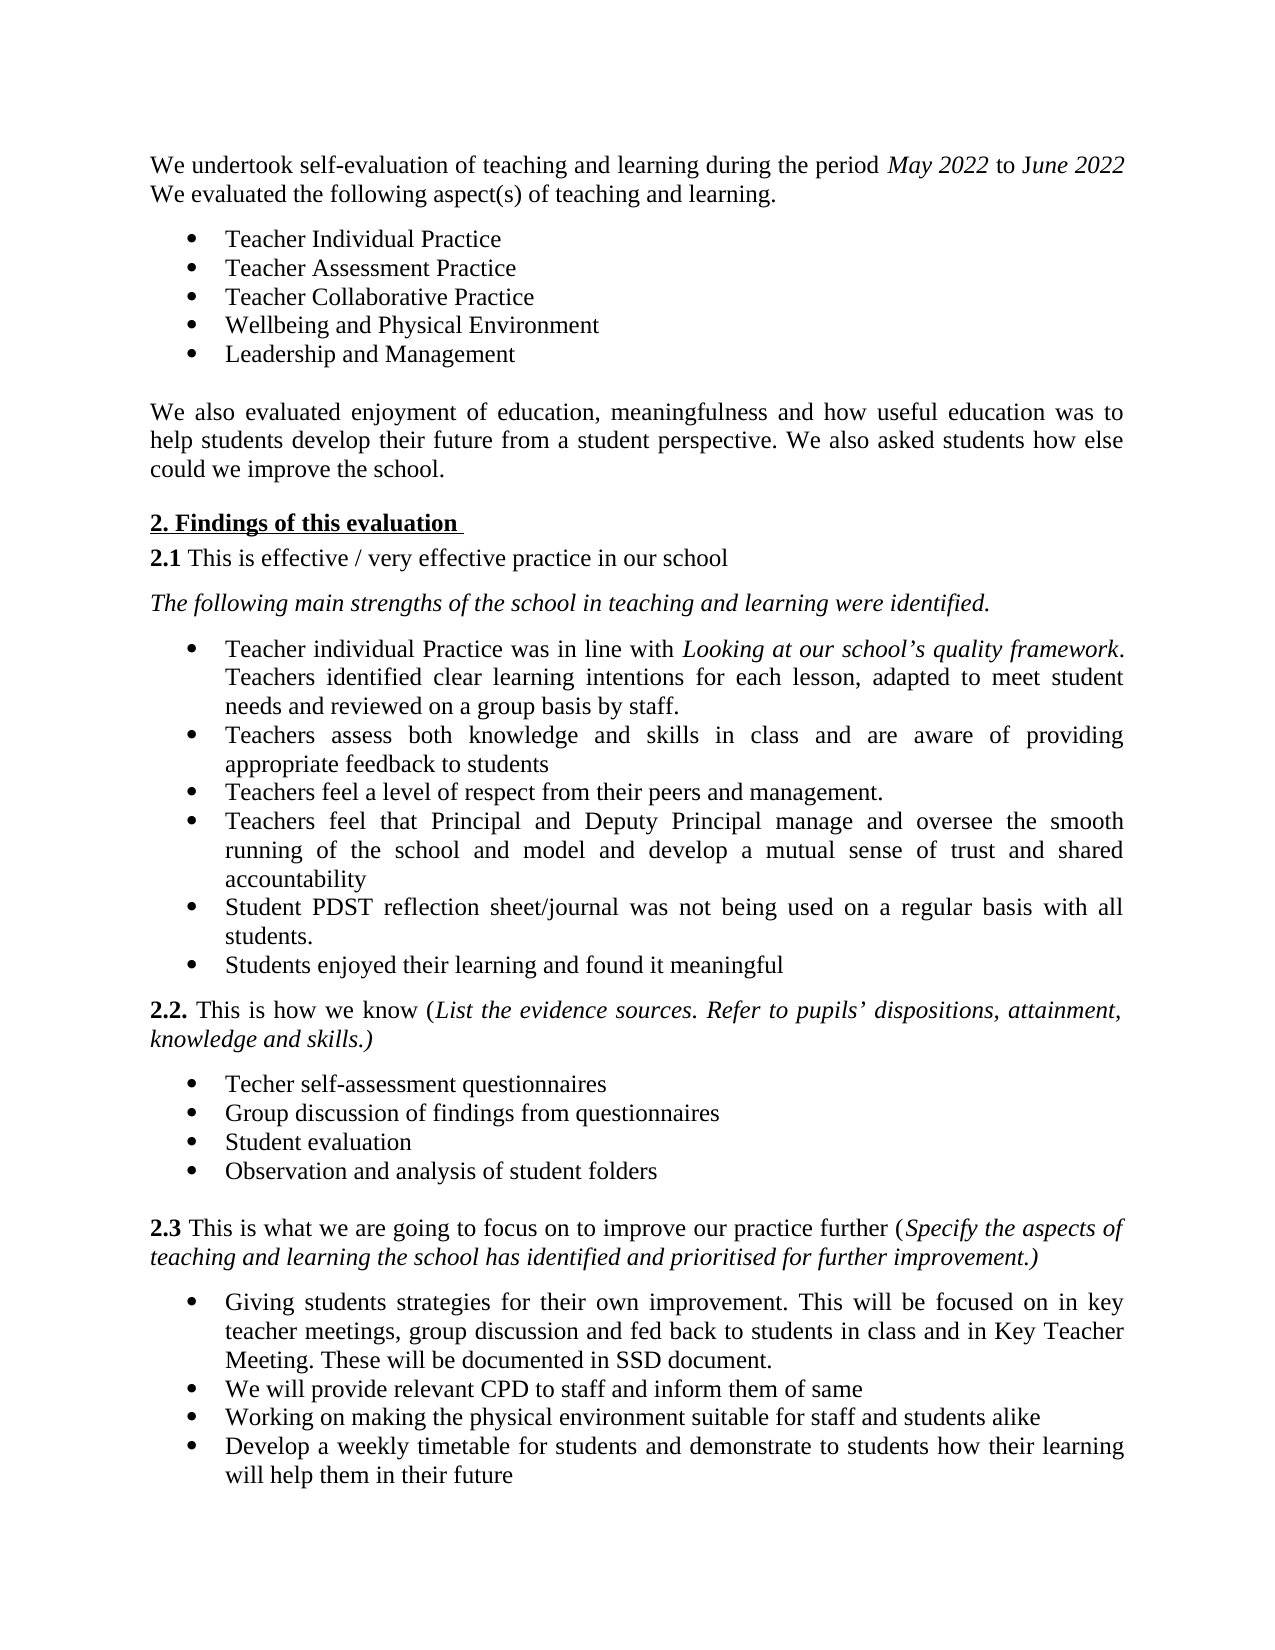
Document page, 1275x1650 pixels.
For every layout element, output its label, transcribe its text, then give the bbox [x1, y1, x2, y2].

list Teacher individual Practice was in line with Looking at our school’s quality framework. Teachers identified clear learning intentions for each lesson, adapted to meet student needs and reviewed on a group basis by staff. [187, 634, 1125, 720]
text We undertook self-evaluation of teaching and learning during the period May 2022 to June 2022 We evaluated the following aspect(s) of teaching and learning. [150, 150, 1125, 207]
text 2.2. This is how we know (List the evidence sources. Refer to pupils’ dispositions, attainment, knowledge and skills.) [150, 995, 1125, 1053]
list Teachers assess both knowledge and skills in class and are aware of providing appropriate feedback to students [187, 720, 1125, 777]
text 2.3 This is what we are going to focus on to improve our practice further (Specify the aspects of teaching and learning the school has identified and prioritised for further improvement.) [150, 1213, 1125, 1271]
list Giving students strategies for their own improvement. This will be focused on in key teacher meetings, group discussion and fed back to students in class and in Key Teacher Meeting. These will be documented in SSD document. [187, 1287, 1125, 1374]
list Techer self-assessment questionnaires [187, 1069, 1125, 1098]
list Student evaluation [187, 1127, 1125, 1156]
text 2.1 This is effective / very effective practice in our school [150, 543, 1125, 572]
list Group discussion of findings from questionnaires [187, 1098, 1125, 1127]
list We will provide relevant CPD to staff and inform them of same [187, 1374, 1125, 1402]
list Students enjoyed their learning and found it meaningful [187, 950, 1125, 979]
list Teacher Collaborative Practice [187, 282, 1125, 310]
list Teachers feel a level of respect from their peers and management. [187, 777, 1125, 806]
list Observation and analysis of student folders [187, 1156, 1125, 1184]
list Develop a weekly timetable for students and demonstrate to students how their learning will help them in their future [187, 1431, 1125, 1489]
list Teacher Individual Practice [187, 224, 1125, 253]
list Student PDST reflection sheet/journal was not being used on a regular basis with all students. [187, 892, 1125, 950]
list Leadership and Management [187, 339, 1125, 368]
text We also evaluated enjoyment of education, meaningfulness and how useful education was to help students develop their future from a student perspective. We also asked students how else could we improve the school. [150, 397, 1125, 483]
subtitle 2. Findings of this evaluation [150, 508, 1125, 537]
text The following main strengths of the school in teaching and learning were identified. [150, 588, 1125, 617]
list Teacher Assessment Practice [187, 253, 1125, 282]
list Wellbeing and Physical Environment [187, 310, 1125, 339]
list Teachers feel that Principal and Deputy Principal manage and oversee the smooth running of the school and model and develop a mutual sense of trust and shared accountability [187, 806, 1125, 892]
list Working on making the physical environment suitable for staff and students alike [187, 1402, 1125, 1431]
